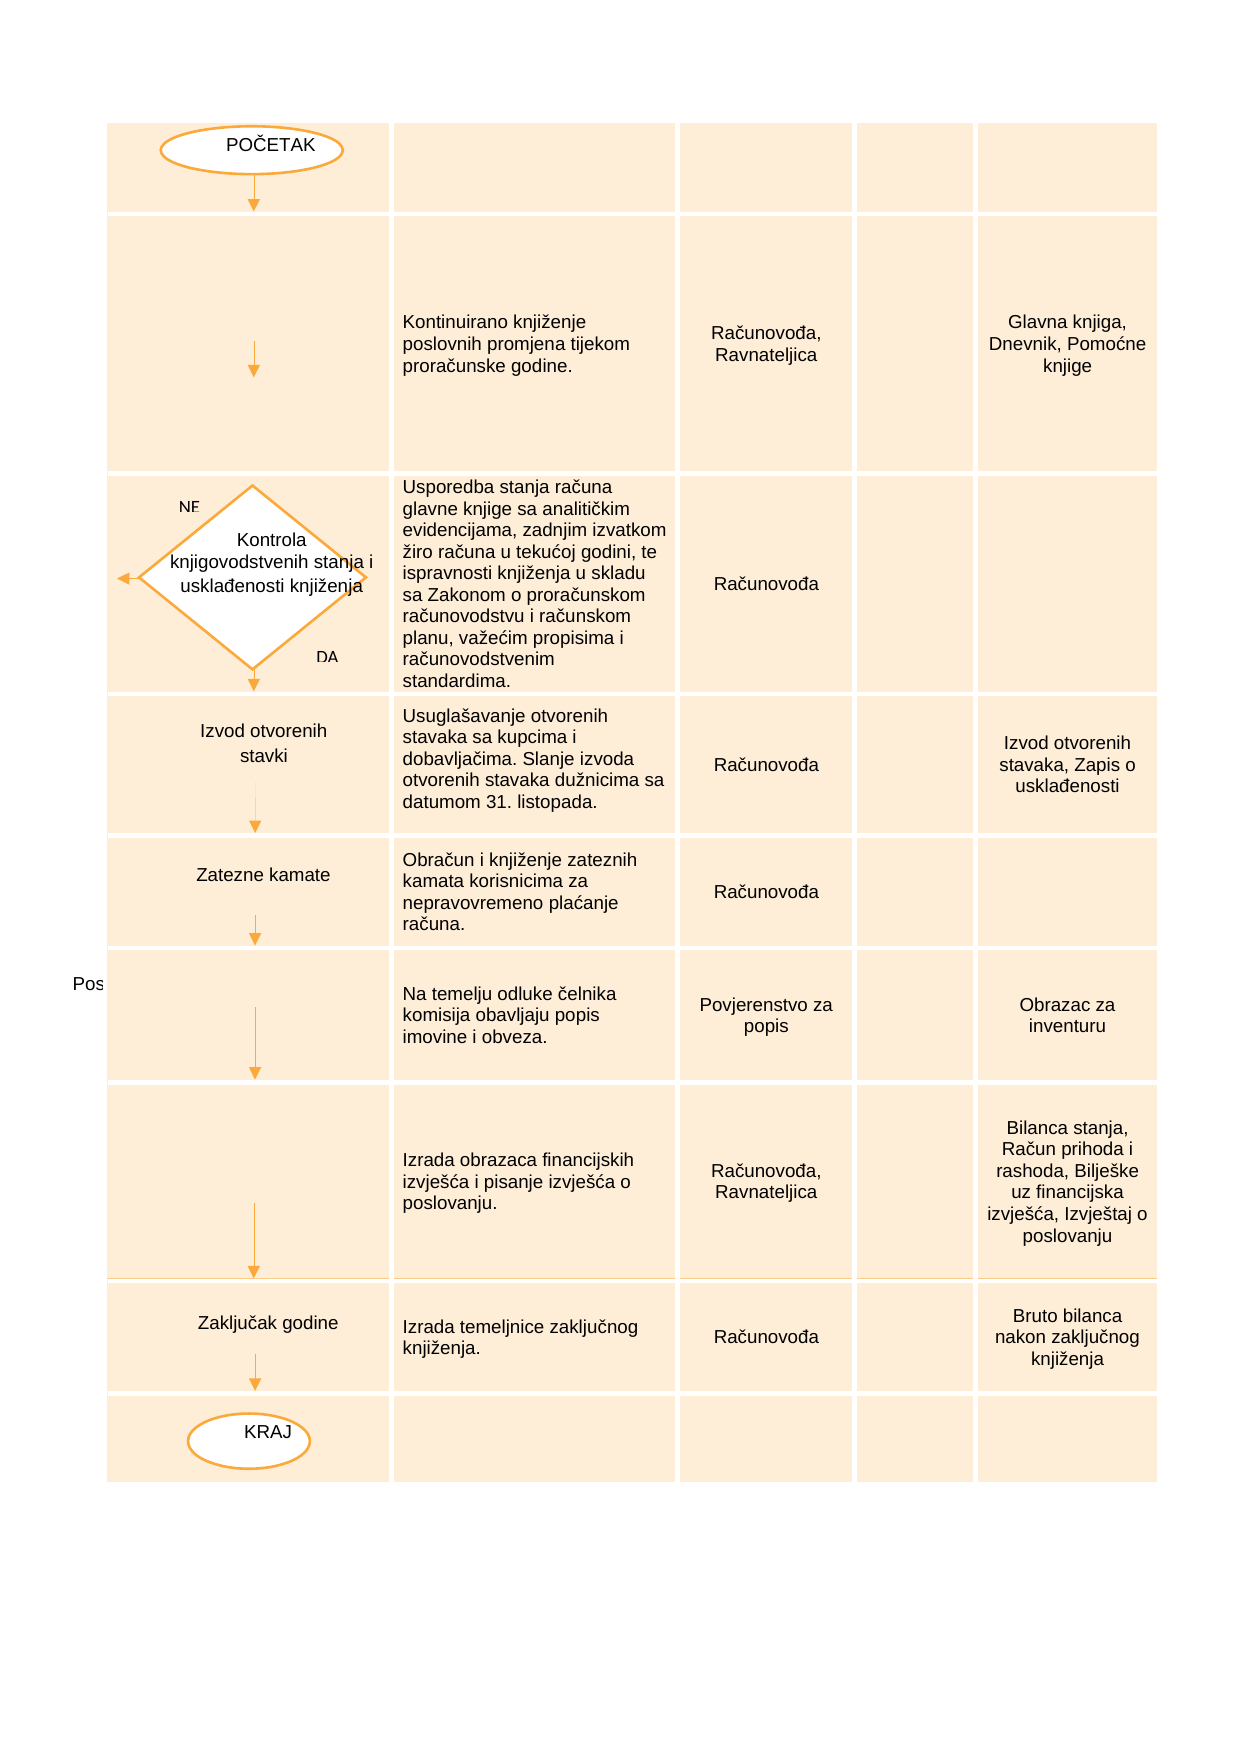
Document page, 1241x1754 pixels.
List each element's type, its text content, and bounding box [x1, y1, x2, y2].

table_cell [107, 947, 389, 1080]
table_cell Na temelju odluke čelnika komisija obavljaju popis imovine i obveza. [394, 950, 675, 1080]
table_cell [857, 950, 973, 1080]
table_cell [680, 1396, 852, 1482]
table_cell [107, 1280, 389, 1391]
table_cell [394, 1396, 675, 1482]
table_cell [857, 696, 973, 833]
table_cell Izrada obrazaca financijskih izvješća i pisanje izvješća o poslovanju. [394, 1085, 675, 1278]
table_cell [107, 213, 389, 471]
table_cell [107, 693, 389, 833]
table_cell [857, 838, 973, 946]
table_cell Izrada temeljnice zaključnog knjiženja. [394, 1283, 675, 1391]
table_cell [857, 1283, 973, 1391]
table_cell Glavna knjiga, Dnevnik, Pomoćne knjige [978, 216, 1157, 471]
table_cell [107, 123, 389, 212]
table_cell [978, 838, 1157, 946]
table_cell [978, 476, 1157, 691]
table_cell Obračun i knjiženje zateznih kamata korisnicima za nepravovremeno plaćanje računa. [394, 838, 675, 946]
table_cell Bilanca stanja, Račun prihoda i rashoda, Bilješke uz financijska izvješća, Izvještaj o poslovanju [978, 1085, 1157, 1278]
table_cell [857, 1085, 973, 1278]
table_cell [978, 1396, 1157, 1482]
table_cell Povjerenstvo za popis [680, 950, 852, 1080]
table_cell [857, 216, 973, 471]
table_cell Usuglašavanje otvorenih stavaka sa kupcima i dobavljačima. Slanje izvoda otvorenih stavaka dužnicima sa datumom 31. listopada. [394, 696, 675, 833]
table_cell Usporedba stanja računa glavne knjige sa analitičkim evidencijama, zadnjim izvatkom žiro računa u tekućoj godini, te ispravnosti knjiženja u skladu sa Zakonom o proračunskom računovodstvu i računskom planu, važećim propisima i računovodstvenim standardima. [394, 476, 675, 691]
table_cell [107, 834, 389, 946]
table_cell [680, 123, 852, 212]
table_cell [107, 472, 389, 691]
table_cell [857, 1396, 973, 1482]
table_cell [857, 476, 973, 691]
table_cell [394, 123, 675, 212]
table_cell Računovođa [680, 838, 852, 946]
table_cell Bruto bilanca nakon zaključnog knjiženja [978, 1283, 1157, 1391]
table_cell [107, 1392, 389, 1482]
table_cell [857, 123, 973, 212]
table_cell Kontinuirano knjiženje poslovnih promjena tijekom proračunske godine. [394, 216, 675, 471]
table_cell [107, 1081, 389, 1278]
table_cell Izvod otvorenih stavaka, Zapis o usklađenosti [978, 696, 1157, 833]
table_cell Računovođa [680, 1283, 852, 1391]
table_cell Računovođa [680, 696, 852, 833]
table_cell Računovođa, Ravnateljica [680, 1085, 852, 1278]
table_cell Obrazac za inventuru [978, 950, 1157, 1080]
table_cell Računovođa, Ravnateljica [680, 216, 852, 471]
table_cell [978, 123, 1157, 212]
table_cell Računovođa [680, 476, 852, 691]
